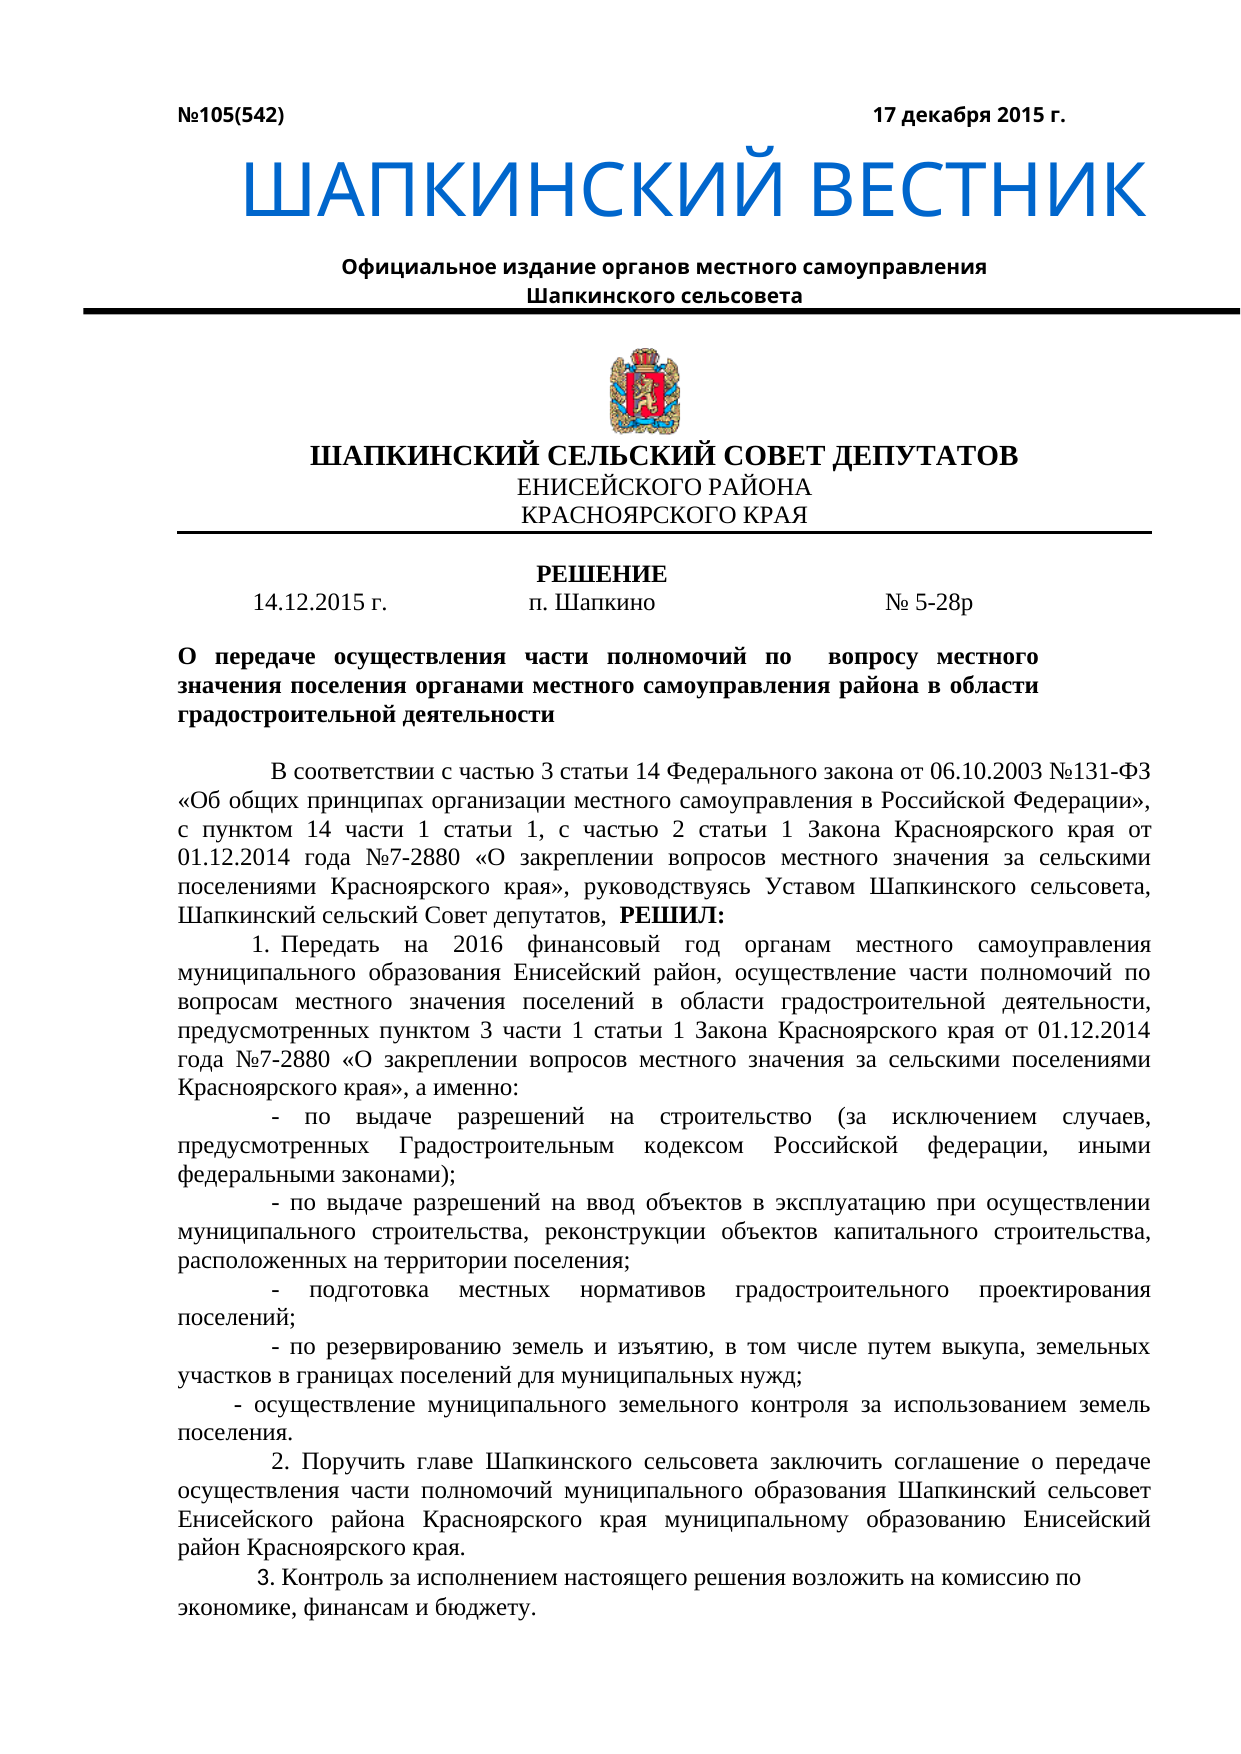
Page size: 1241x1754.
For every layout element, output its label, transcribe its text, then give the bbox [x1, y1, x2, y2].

list 14.12.2015 г. п. Шапкино № 5-28р [252, 587, 1152, 616]
text В соответствии с частью 3 статьи 14 Федерального закона от 06.10.2003 №131-ФЗ «Об общих принципах организации местного самоуправления в Российской Федерации», с пунктом 14 части 1 статьи 1, с частью 2 статьи 1 Закона Красноярского края от 01.12.2014 года №7-2880 «О закреплении вопросов местного значения за сельскими поселениями Красноярского края», руководствуясь Уставом Шапкинского сельсовета, Шапкинский сельский Совет депутатов, РЕШИЛ: [177, 756, 1152, 929]
picture [608, 348, 680, 433]
text - по резервированию земель и изъятию, в том числе путем выкупа, земельных участков в границах поселений для муниципальных нужд; [177, 1331, 1152, 1389]
text 2. Поручить главе Шапкинского сельсовета заключить соглашение о передаче осуществления части полномочий муниципального образования Шапкинский сельсовет Енисейского района Красноярского края муниципальному образованию Енисейский район Красноярского края. [177, 1446, 1152, 1561]
text РЕШЕНИЕ [398, 559, 1152, 587]
text ЕНИСЕЙСКОГО РАЙОНА [177, 472, 1152, 501]
text - осуществление муниципального земельного контроля за использованием земель поселения. [177, 1389, 1152, 1446]
list Передать на 2016 финансовый год органам местного самоуправления муниципального образования Енисейский район, осуществление части полномочий по вопросам местного значения поселений в области градостроительной деятельности, предусмотренных пунктом 3 части 1 статьи 1 Закона Красноярского края от 01.12.2014 года №7-2880 «О закреплении вопросов местного значения за сельскими поселениями Красноярского края», а именно: [177, 929, 1152, 1101]
text ШАПКИНСКИЙ СЕЛЬСКИЙ СОВЕТ ДЕПУТАТОВ [177, 438, 1152, 472]
text О передаче осуществления части полномочий по вопросу местного значения поселения органами местного самоуправления района в области градостроительной деятельности [177, 641, 1040, 727]
text 3. Контроль за исполнением настоящего решения возложить на комиссию по экономике, финансам и бюджету. [177, 1561, 1152, 1621]
text №105(542) 17 декабря 2015 г. [177, 101, 1152, 129]
text Официальное издание органов местного самоуправления [177, 252, 1152, 281]
text КРАСНОЯРСКОГО КРАЯ [177, 501, 1152, 531]
text - по выдаче разрешений на строительство (за исключением случаев, предусмотренных Градостроительным кодексом Российской федерации, иными федеральными законами); [177, 1101, 1152, 1187]
text Шапкинского сельсовета [177, 281, 1152, 308]
text - по выдаче разрешений на ввод объектов в эксплуатацию при осуществлении муниципального строительства, реконструкции объектов капитального строительства, расположенных на территории поселения; [177, 1187, 1152, 1274]
text - подготовка местных нормативов градостроительного проектирования поселений; [177, 1274, 1152, 1331]
